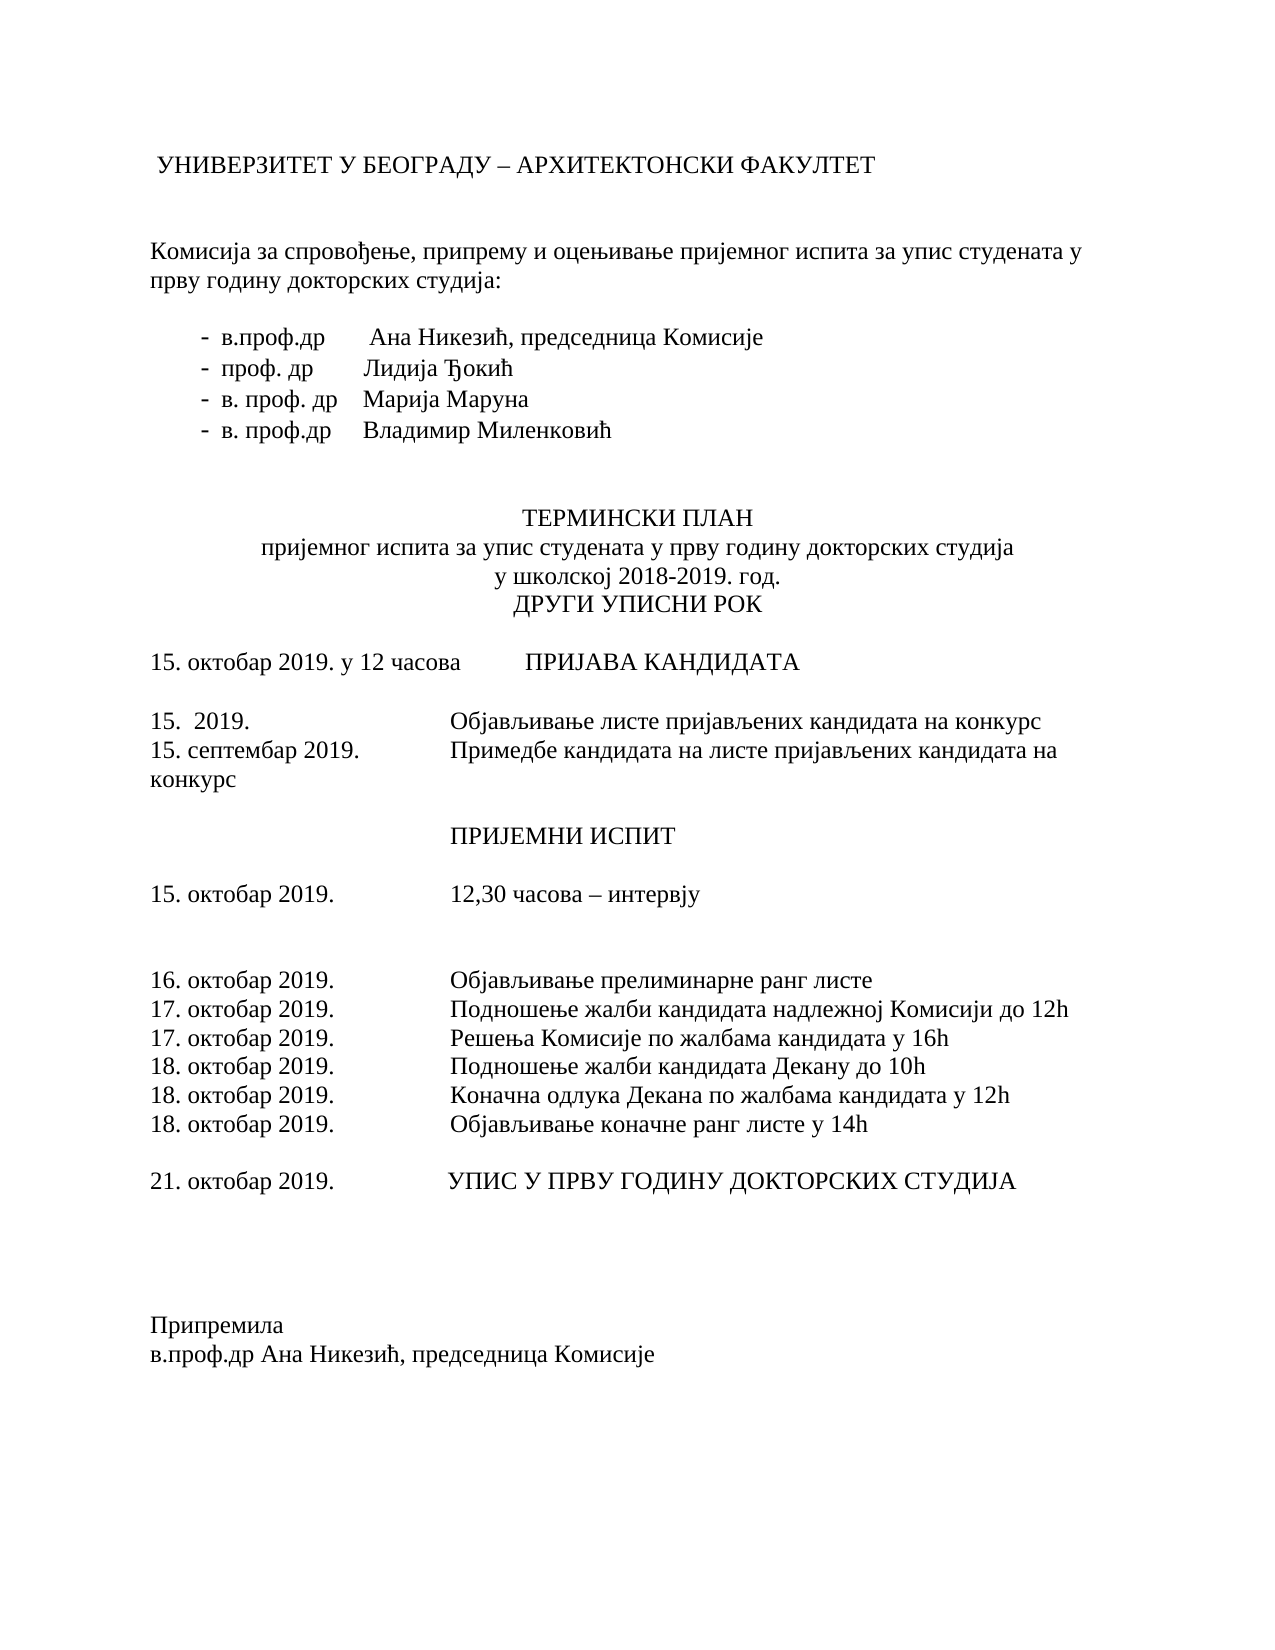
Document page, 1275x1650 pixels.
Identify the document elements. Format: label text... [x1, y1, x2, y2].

text 16. октобар 2019. Објављивање прелиминарне ранг листе [150, 965, 1125, 994]
text в.проф.др Ана Никезић, председница Комисије [150, 1339, 1125, 1368]
text пријемног испита за упис студената у прву годину докторских студија [150, 532, 1125, 561]
text ТЕРМИНСКИ ПЛАН [150, 503, 1125, 532]
text 18. октобар 2019. Објављивање коначне ранг листе у 14h [150, 1109, 1125, 1138]
list в. проф.др Владимир Миленковић [197, 415, 1125, 446]
text 15. октобар 2019. 12,30 часова – интервју [150, 879, 1125, 908]
text 15. септембар 2019. Примедбе кандидата на листе пријављених кандидата на конкурс [150, 735, 1125, 793]
text ДРУГИ УПИСНИ РОК [150, 589, 1125, 618]
text Комисија за спровођење, припрему и оцењивање пријемног испита за упис студената у прву годину докторских студија: [150, 236, 1125, 294]
list в. проф. др Марија Маруна [197, 384, 1125, 415]
list в.проф.др Ана Никезић, председница Комисије [197, 322, 1125, 353]
text у школској 2018-2019. год. [150, 561, 1125, 589]
text 17. октобар 2019. Подношење жалби кандидата надлежној Комисији до 12h [150, 994, 1125, 1023]
text ПРИЈЕМНИ ИСПИТ [375, 821, 1125, 850]
text 15. 2019. Објављивање листе пријављених кандидата на конкурс [150, 706, 1125, 735]
text 18. октобар 2019. Коначна одлука Декана по жалбама кандидата у 12h [150, 1080, 1125, 1109]
text 21. октобар 2019. Упис у прву годину докторских студија [150, 1166, 1125, 1195]
text Припремила [150, 1310, 1125, 1339]
text 17. октобар 2019. Решења Комисије по жалбама кандидата у 16h [150, 1023, 1125, 1051]
text УНИВЕРЗИТЕТ У БЕОГРАДУ – АРХИТЕКТОНСКИ ФАКУЛТЕТ [150, 150, 1125, 179]
list проф. др Лидија Ђокић [197, 353, 1125, 384]
text 18. октобар 2019. Подношење жалби кандидата Декану до 10h [150, 1051, 1125, 1080]
text 15. октобар 2019. у 12 часова Пријава кандидата [150, 647, 1125, 676]
